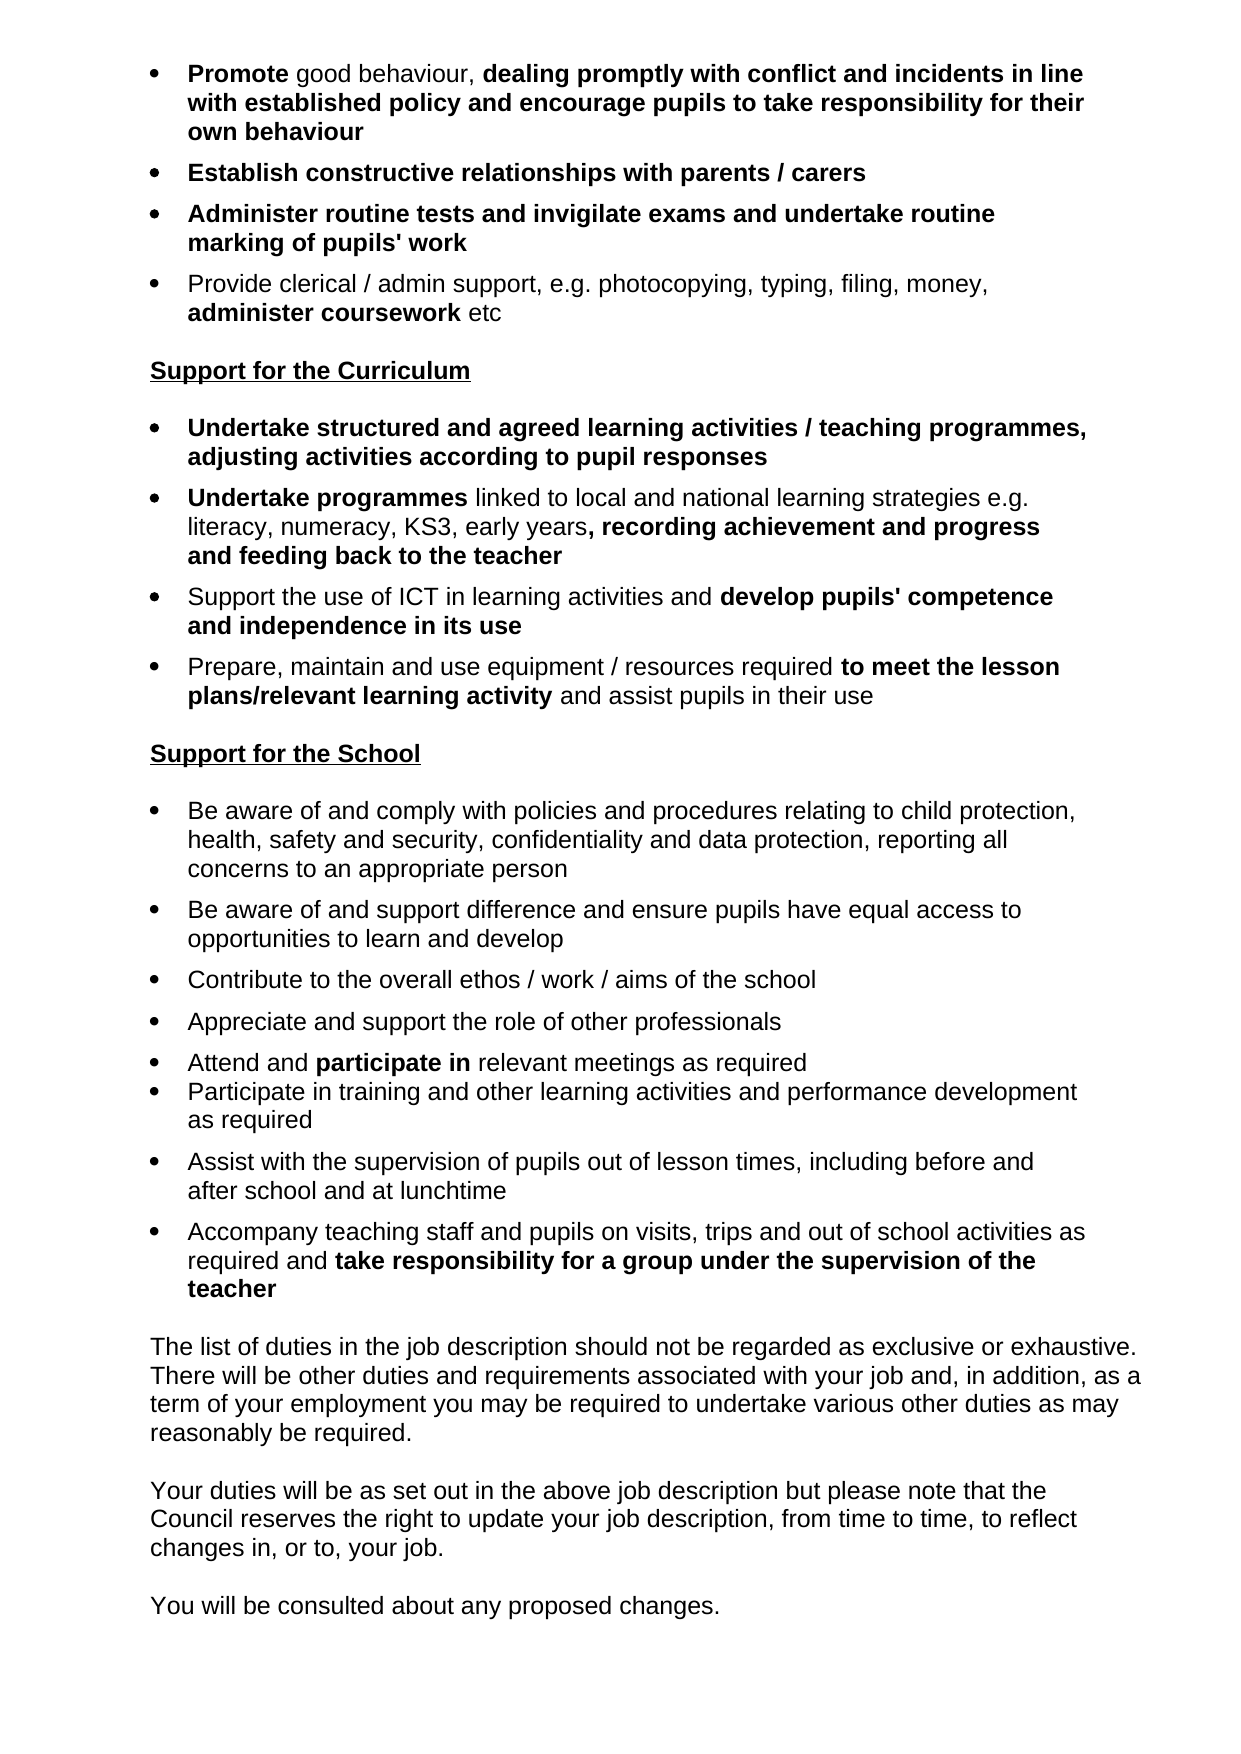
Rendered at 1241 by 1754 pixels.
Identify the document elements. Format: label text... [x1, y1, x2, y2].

text Your duties will be as set out in the above job description but please note that the Council reserves the right to update your job description, from time to time, to reflect changes in, or to, your job. [150, 1476, 1090, 1562]
list Appreciate and support the role of other professionals [150, 1006, 1090, 1035]
list Be aware of and support difference and ensure pupils have equal access to opportunities to learn and develop [150, 895, 1090, 953]
list Establish constructive relationships with parents / carers [150, 158, 1090, 187]
list Undertake programmes linked to local and national learning strategies e.g. literacy, numeracy, KS3, early years, recording achievement and progress and feeding back to the teacher [150, 483, 1090, 570]
list Accompany teaching staff and pupils on visits, trips and out of school activities as required and take responsibility for a group under the supervision of the teacher [150, 1217, 1105, 1303]
list Assist with the supervision of pupils out of lesson times, including before and after school and at lunchtime [150, 1147, 1090, 1204]
list Be aware of and comply with policies and procedures relating to child protection, health, safety and security, confidentiality and data protection, reporting all concerns to an appropriate person [150, 796, 1090, 882]
text The list of duties in the job description should not be regarded as exclusive or exhaustive. There will be other duties and requirements associated with your job and, in addition, as a term of your employment you may be required to undertake various other duties as may reasonably be required. [150, 1332, 1169, 1447]
list Attend and participate in relevant meetings as required [150, 1048, 1090, 1077]
list Provide clerical / admin support, e.g. photocopying, typing, filing, money, administer coursework etc [150, 269, 1090, 327]
list Promote good behaviour, dealing promptly with conflict and incidents in line with established policy and encourage pupils to take responsibility for their own behaviour [150, 59, 1090, 145]
list Participate in training and other learning activities and performance development as required [150, 1077, 1090, 1134]
list Support the use of ICT in learning activities and develop pupils' competence and independence in its use [150, 582, 1090, 640]
list Administer routine tests and invigilate exams and undertake routine marking of pupils' work [150, 199, 1090, 257]
text Support for the School [150, 739, 1090, 767]
text You will be consulted about any proposed changes. [150, 1591, 1090, 1619]
list Contribute to the overall ethos / work / aims of the school [150, 965, 1090, 994]
text Support for the Curriculum [150, 356, 1090, 384]
list Undertake structured and agreed learning activities / teaching programmes, adjusting activities according to pupil responses [150, 413, 1090, 471]
list Prepare, maintain and use equipment / resources required to meet the lesson plans/relevant learning activity and assist pupils in their use [150, 652, 1090, 710]
